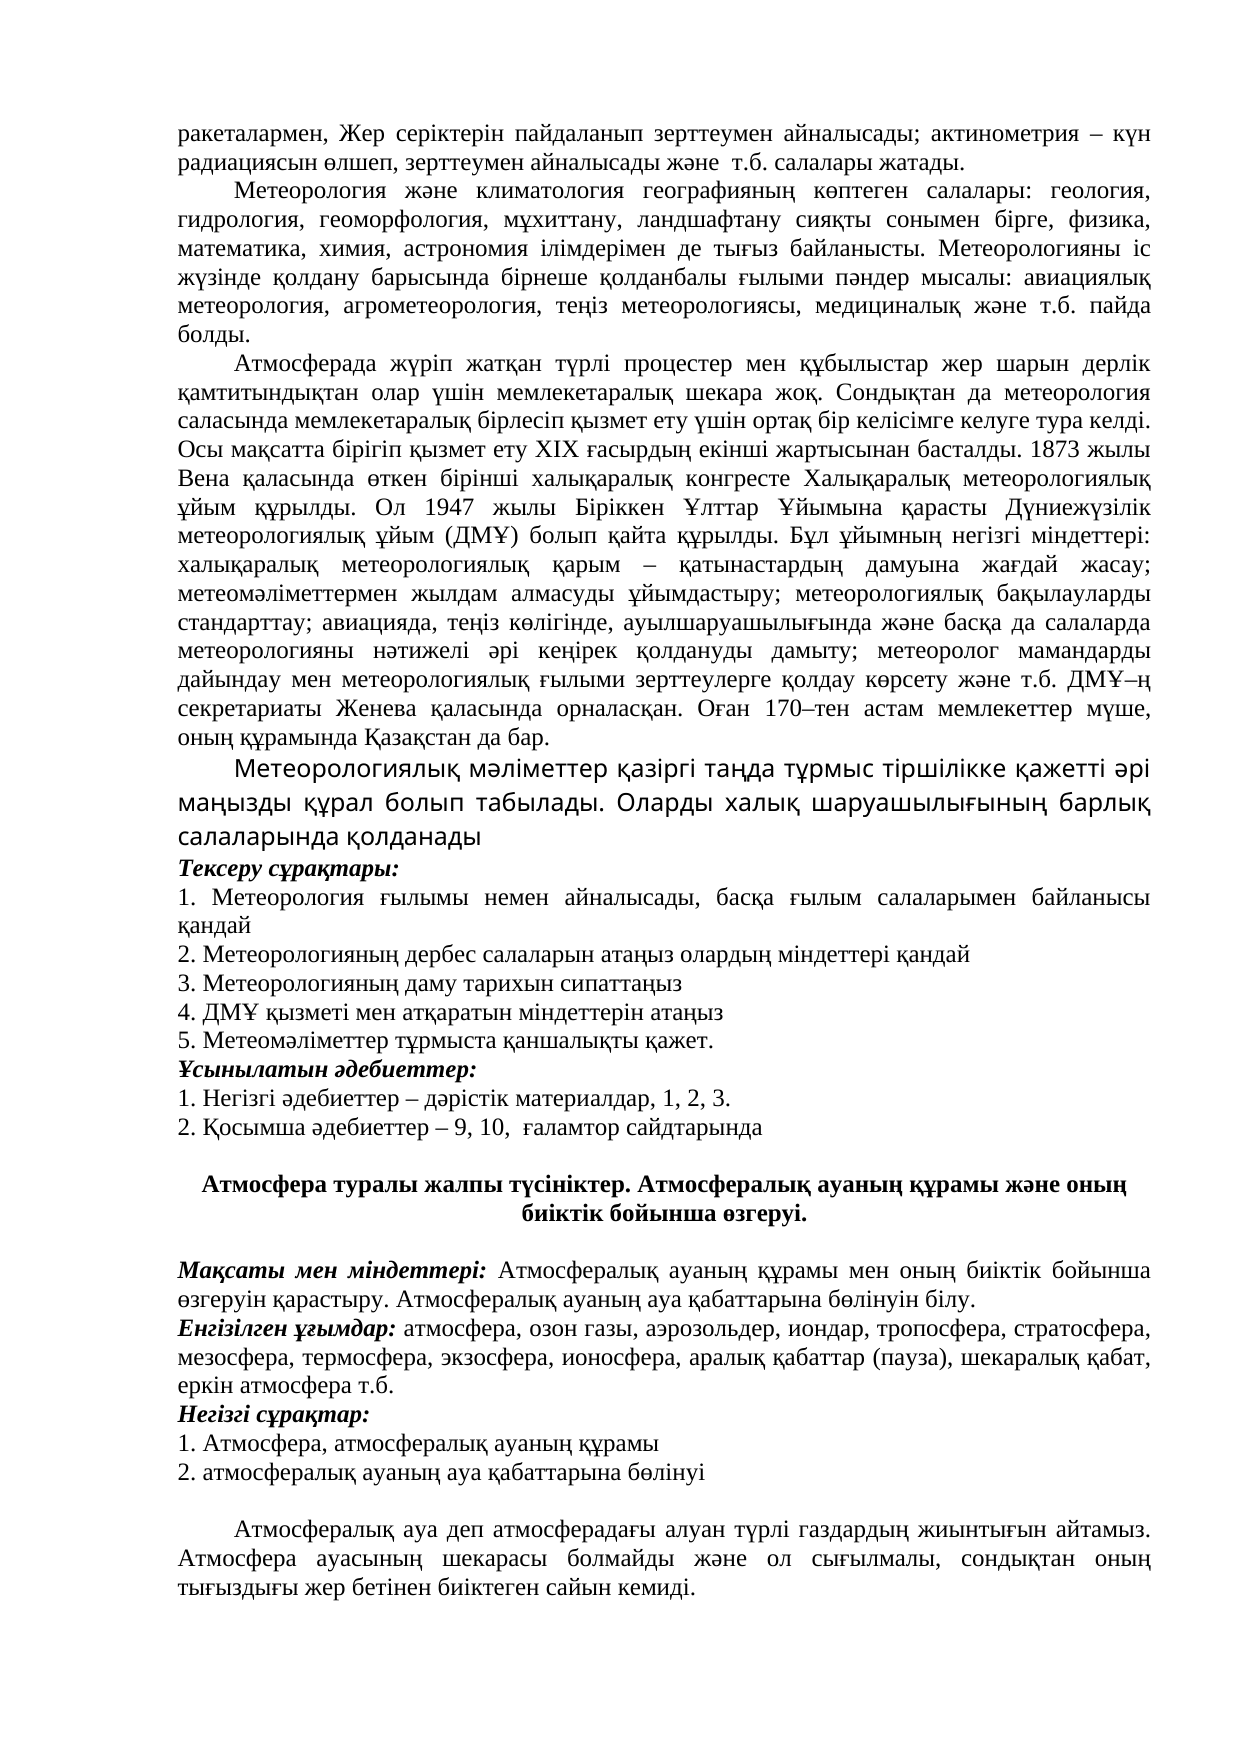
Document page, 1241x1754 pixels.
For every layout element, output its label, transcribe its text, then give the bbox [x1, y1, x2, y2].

text 1. Негізгі әдебиеттер – дәрістік материалдар, 1, 2, 3. [177, 1083, 1152, 1112]
text 3. Метеорологияның даму тарихын сипаттаңыз [177, 968, 1152, 997]
text 2. атмосфералық ауаның ауа қабаттарына бөлінуі [177, 1457, 1152, 1485]
text Негізгі сұрақтар: [177, 1399, 1152, 1428]
text Атмосферада жүріп жатқан түрлі процестер мен құбылыстар жер шарын дерлік қамтитындықтан олар үшін мемлекетаралық шекара жоқ. Сондықтан да метеорология саласында мемлекетаралық бірлесіп қызмет ету үшін ортақ бір келісімге келуге тура келді. Осы мақсатта бірігіп қызмет ету XIX ғасырдың екінші жартысынан басталды. 1873 жылы Вена қаласында өткен бірінші халықаралық конгресте Халықаралық метеорологиялық ұйым құрылды. Ол 1947 жылы Біріккен Ұлттар Ұйымына қарасты Дүниежүзілік метеорологиялық ұйым (ДМҰ) болып қайта құрылды. Бұл ұйымның негізгі міндеттері: халықаралық метеорологиялық қарым – қатынастардың дамуына жағдай жасау; метеомәліметтермен жылдам алмасуды ұйымдастыру; метеорологиялық бақылауларды стандарттау; авиацияда, теңіз көлігінде, ауылшаруашылығында және басқа да салаларда метеорологияны нәтижелі әрі кеңірек қолдануды дамыту; метеоролог мамандарды дайындау мен метеорологиялық ғылыми зерттеулерге қолдау көрсету және т.б. ДМҰ–ң секретариаты Женева қаласында орналасқан. Оған 170–тен астам мемлекеттер мүше, оның құрамында Қазақстан да бар. [177, 348, 1152, 751]
text Ұсынылатын әдебиеттер: [177, 1054, 1152, 1083]
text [177, 118, 1152, 176]
text Мақсаты мен міндеттері: Атмосфералық ауаның құрамы мен оның биіктік бойынша өзгеруін қарастыру. Атмосфералық ауаның ауа қабаттарына бөлінуін білу. [177, 1255, 1152, 1313]
text 1. Атмосфера, атмосфералық ауаның құрамы [177, 1428, 1152, 1457]
text 2. Метеорологияның дербес салаларын атаңыз олардың міндеттері қандай [177, 939, 1152, 968]
text Атмосфера туралы жалпы түсініктер. Атмосфералық ауаның құрамы және оның биіктік бойынша өзгеруі. [177, 1169, 1152, 1227]
text Метеорология және климатология географияның көптеген салалары: геология, гидрология, геоморфология, мұхиттану, ландшафтану сияқты сонымен бірге, физика, математика, химия, астрономия ілімдерімен де тығыз байланысты. Метеорологияны іс жүзінде қолдану барысында бірнеше қолданбалы ғылыми пәндер мысалы: авиациялық метеорология, агрометеорология, теңіз метеорологиясы, медициналық және т.б. пайда болды. [177, 176, 1152, 348]
text Енгізілген ұғымдар: атмосфера, озон газы, аэрозольдер, иондар, тропосфера, стратосфера, мезосфера, термосфера, экзосфера, ионосфера, аралық қабаттар (пауза), шекаралық қабат, еркін атмосфера т.б. [177, 1313, 1152, 1399]
text 1. Метеорология ғылымы немен айналысады, басқа ғылым салаларымен байланысы қандай [177, 882, 1152, 939]
text Метеорологиялық мәліметтер қазіргі таңда тұрмыс тіршілікке қажетті әрі маңызды құрал болып табылады. Оларды халық шаруашылығының барлық салаларында қолданады [177, 751, 1152, 853]
text 5. Метеомәліметтер тұрмыста қаншалықты қажет. [177, 1025, 1152, 1054]
text Тексеру сұрақтары: [177, 853, 1152, 882]
text 2. Қосымша әдебиеттер – 9, 10, ғаламтор сайдтарында [177, 1112, 1152, 1140]
text Атмосфералық ауа деп атмосферадағы алуан түрлі газдардың жиынтығын айтамыз. Атмосфера ауасының шекарасы болмайды және ол сығылмалы, сондықтан оның тығыздығы жер бетінен биіктеген сайын кемиді. [177, 1514, 1152, 1600]
text 4. ДМҰ қызметі мен атқаратын міндеттерін атаңыз [177, 997, 1152, 1025]
